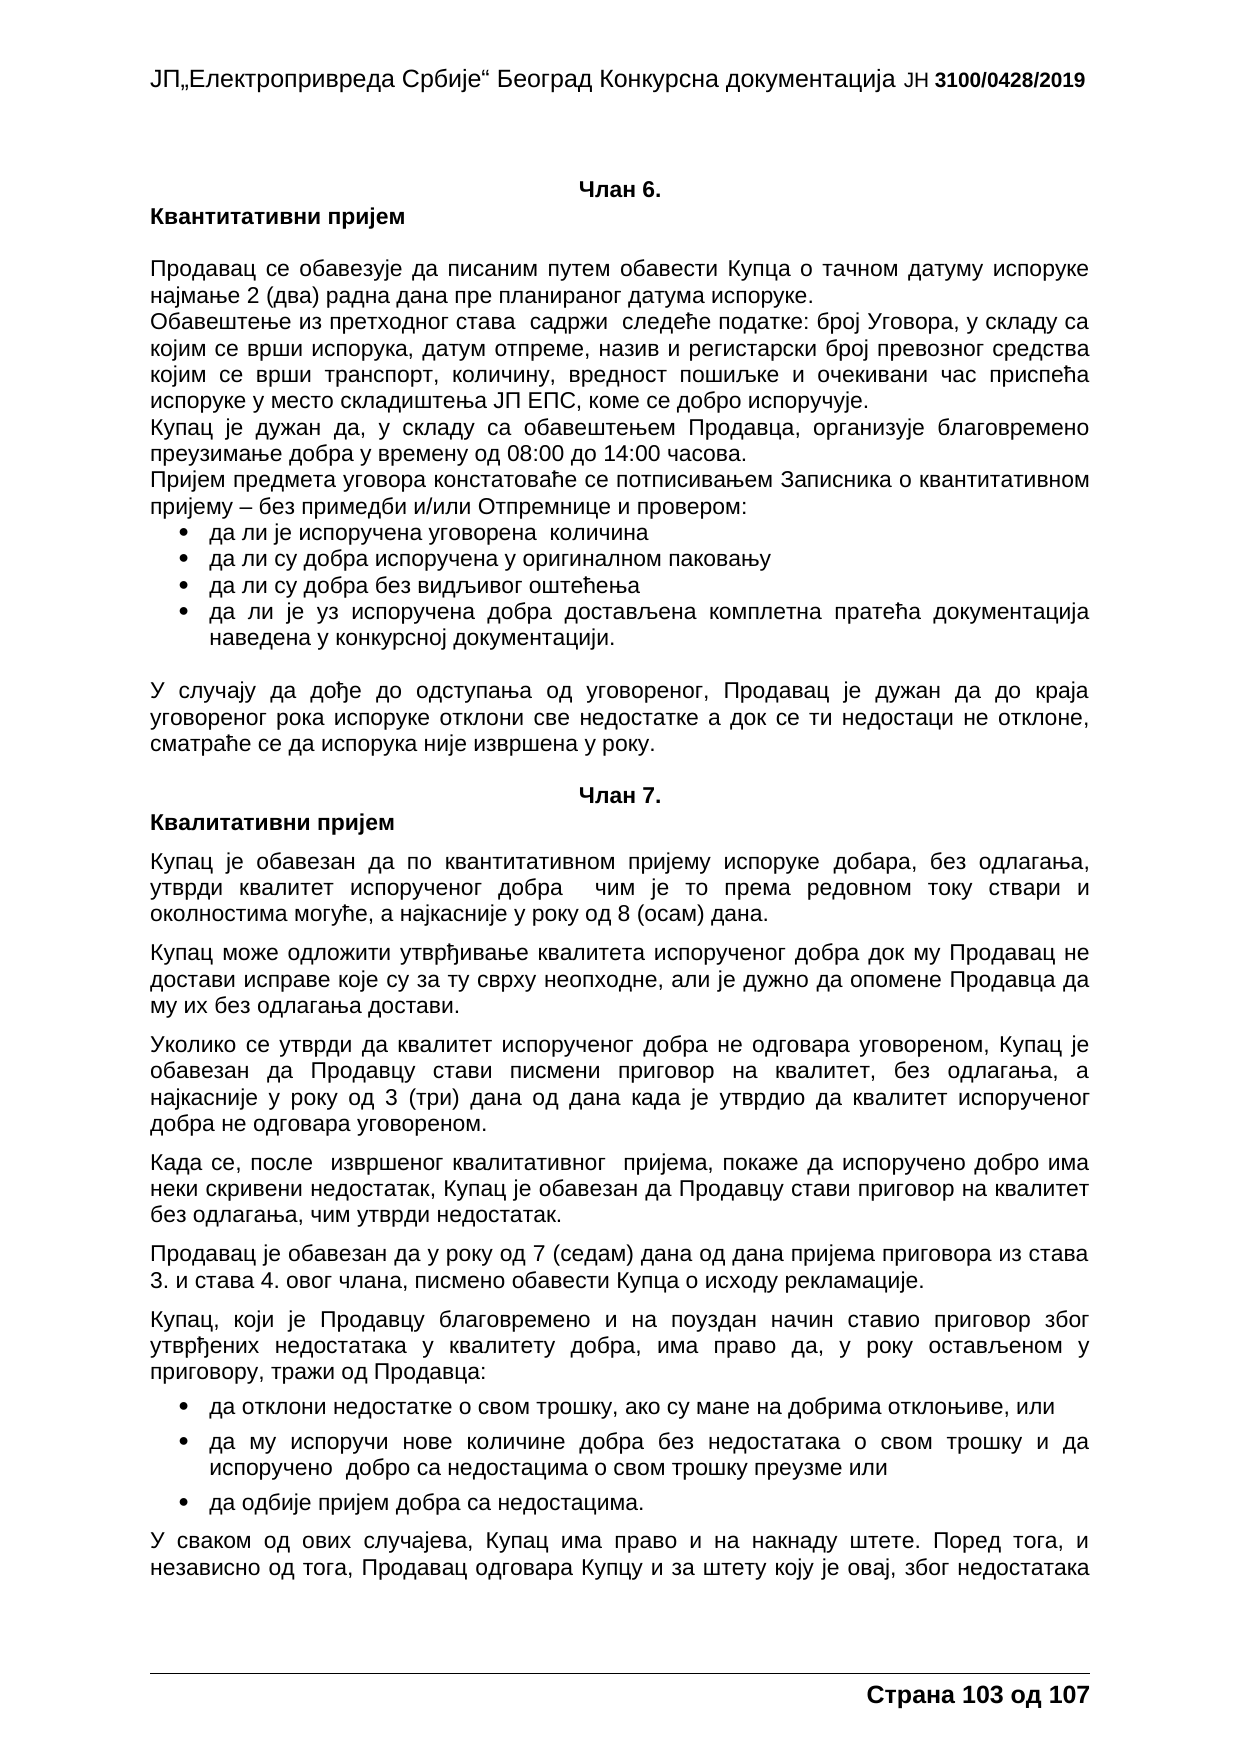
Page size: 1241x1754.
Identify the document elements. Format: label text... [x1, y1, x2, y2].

text да отклони недостатке о свом трошку, ако су мане на добрима отклоњиве, или [179, 1393, 1090, 1419]
text Квалитативни пријем [150, 809, 1090, 835]
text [150, 1527, 1090, 1580]
text да му испоручи нове количине добра без недостатака о свом трошку и да испоручено добро са недостацима о свом трошку преузме или [179, 1428, 1090, 1480]
text Продавац је обавезан да у року од 7 (седам) дана од дана пријема приговора из става 3. и става 4. овог члана, писмено обавести Купца о исходу рекламације. [150, 1240, 1090, 1293]
text Квантитативни пријем [150, 203, 1090, 229]
text Пријем предмета уговора констатоваће се потписивањем Записника о квантитативном пријему – без примедби и/или Отпремнице и провером: [150, 466, 1090, 519]
text Уколико се утврди да квалитет испорученог добра не одговара уговореном, Купац је обавезан да Продавцу стави писмени приговор на квалитет, без одлагања, а најкасније у року од 3 (три) дана од дана кадa је утврдио да квалитет испорученог добра не одговара уговореном. [150, 1031, 1090, 1136]
text Продавац се обавезује да писаним путем обавести Купца о тачном датуму испоруке најмање 2 (два) радна дана пре планираног датума испоруке. [150, 255, 1090, 308]
text да ли су добра испоручена у оригиналном паковању [179, 545, 1090, 572]
text Када се, после извршеног квалитативног пријема, покаже да испоручено добро има неки скривени недостатак, Купац је обавезан да Продавцу стави приговор на квалитет без одлагања, чим утврди недостатак. [150, 1149, 1090, 1228]
text Купац, који је Продавцу благовремено и на поуздан начин ставио приговор због утврђених недостатака у квалитету добра, има право да, у року остављеном у приговору, тражи од Продавца: [150, 1306, 1090, 1384]
text Обавештење из претходног става садржи следеће податке: број Уговора, у складу са којим се врши испорука, датум отпреме, назив и регистарски број превозног средства којим се врши транспорт, количину, вредност пошиљке и очекивани час приспећа испоруке у место складиштења ЈП ЕПС, коме се добро испоручује. [150, 308, 1090, 413]
text да ли је уз испоручена добра достављена комплетна пратећа документација наведена у конкурсној документацији. [179, 598, 1090, 651]
text да одбије пријем добра са недостацима. [179, 1489, 1090, 1515]
text Члан 7. [150, 782, 1090, 809]
text У случају да дође до одступања од уговореног, Продавац је дужан да до краја уговореног рока испоруке отклони све недостатке а док се ти недостаци не отклоне, сматраће се да испорука није извршена у року. [150, 677, 1090, 756]
text Купац је дужан да, у складу са обавештењем Продавца, организује благовремено преузимање добра у времену од 08:00 до 14:00 часова. [150, 413, 1090, 466]
text Купац може одложити утврђивање квалитета испорученог добра док му Продавац не достави исправе које су за ту сврху неопходне, али је дужно да опомене Продавца да му их без одлагања достави. [150, 939, 1090, 1018]
text Купац је обавезан да по квантитативном пријему испоруке добара, без одлагања, утврди квалитет испорученог добра чим је то према редовном току ствари и околностима могуће, а најкасније у року од 8 (осам) дана. [150, 848, 1090, 927]
text Члан 6. [150, 176, 1090, 203]
text да ли је испоручена уговорена количина [179, 519, 1090, 545]
text да ли су добра без видљивог оштећења [179, 572, 1090, 598]
